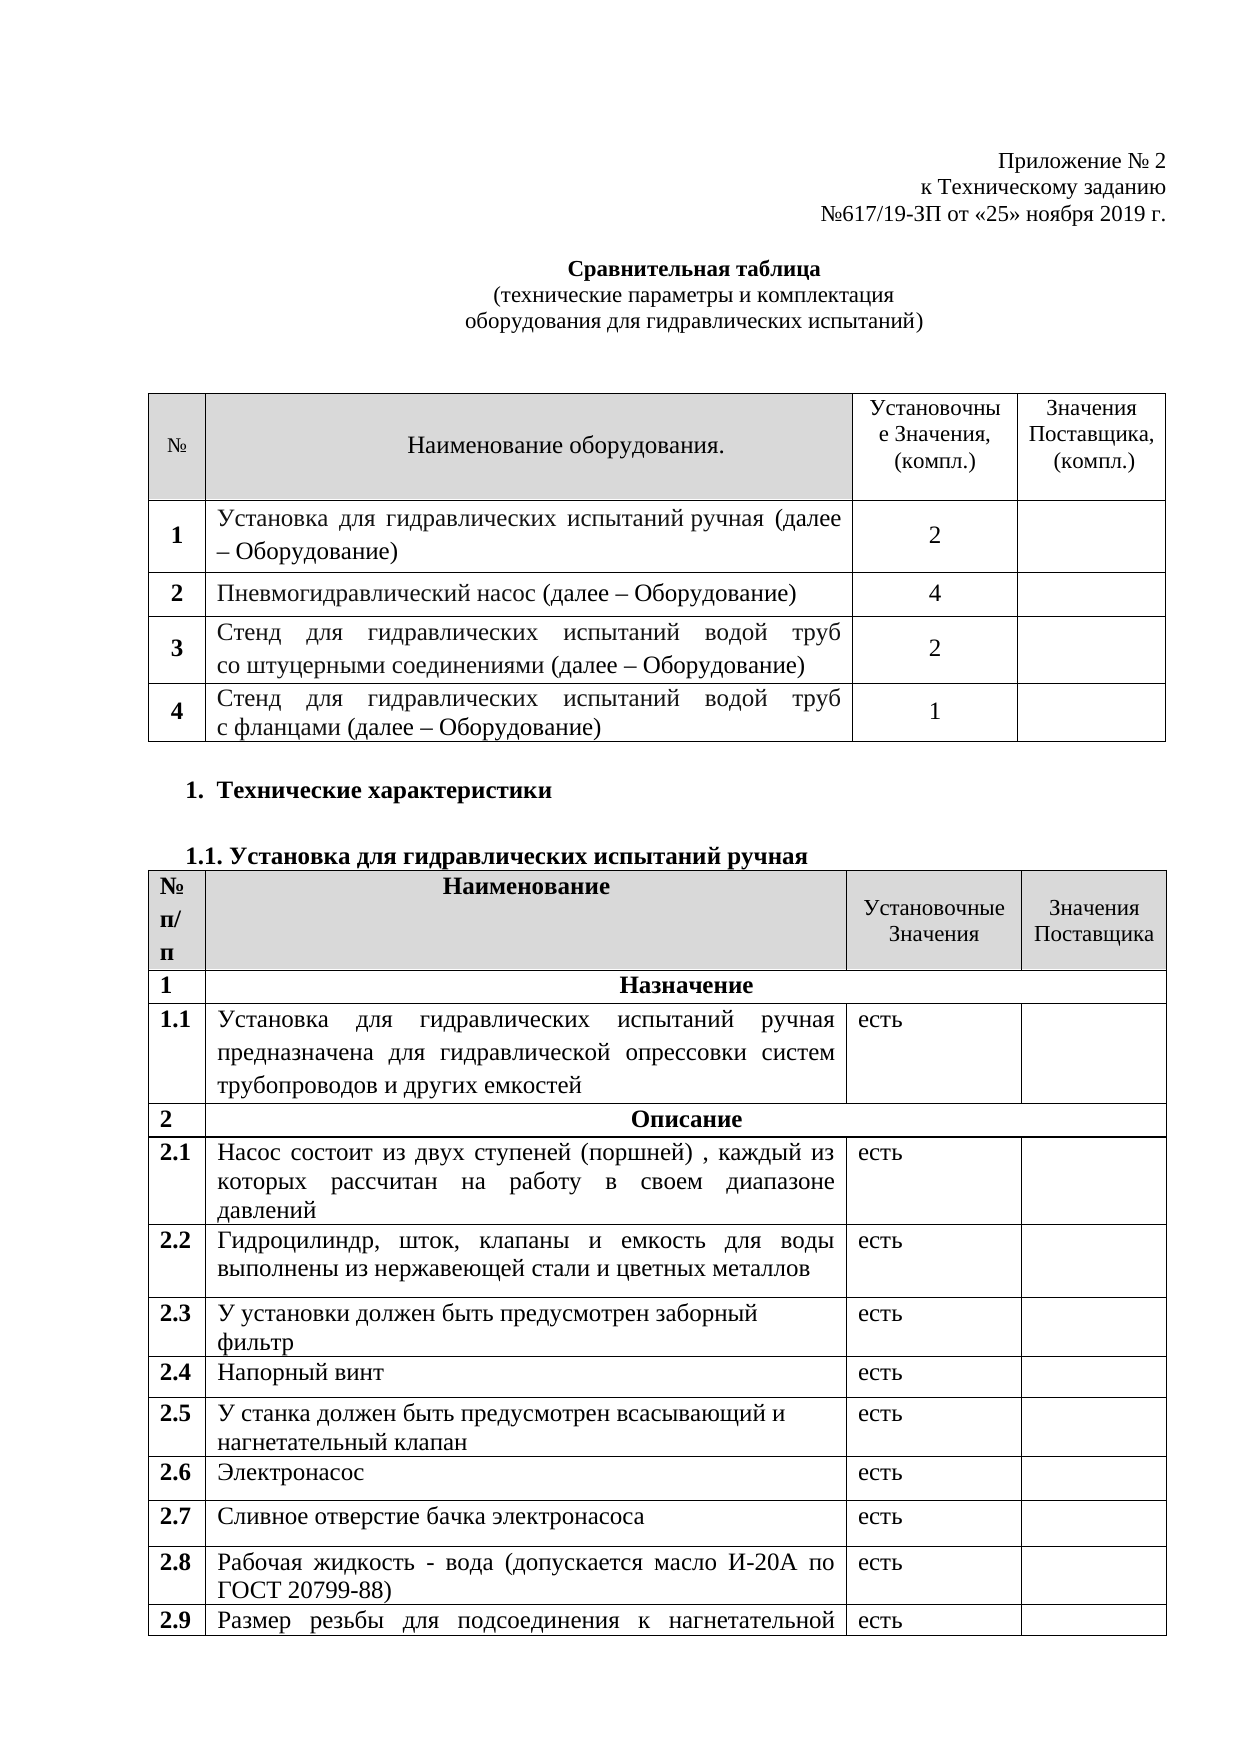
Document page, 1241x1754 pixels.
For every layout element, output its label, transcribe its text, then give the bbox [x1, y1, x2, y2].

table_header Установочные Значения, (компл.) [853, 394, 1017, 499]
table_cell У установки должен быть предусмотрен заборный фильтр [206, 1298, 846, 1356]
table_cell есть [847, 1457, 1021, 1500]
table_cell Стенд для гидравлических испытаний водой труб со штуцерными соединениями (далее – Оборудование) [206, 617, 852, 682]
table_cell 4 [149, 684, 205, 741]
table_cell [1022, 1357, 1166, 1397]
table_cell есть [847, 1225, 1021, 1297]
table_header Значения Поставщика [1022, 871, 1166, 969]
text Сравнительная таблица [222, 254, 1166, 281]
table_cell 2.5 [149, 1398, 205, 1456]
table_cell 1.1 [149, 1004, 205, 1103]
text Приложение № 2 [148, 147, 1166, 173]
text №617/19-ЗП от «25» ноября 2019 г. [148, 199, 1166, 226]
table_cell 2 [149, 573, 205, 616]
table_cell 2.9 [149, 1605, 205, 1635]
table_header Значения Поставщика, (компл.) [1018, 394, 1165, 499]
table_header Наименование [206, 871, 846, 969]
text 1. Технические характеристики [148, 775, 1166, 804]
table_cell 2 [149, 1104, 205, 1136]
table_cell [206, 1605, 846, 1635]
table_cell 2.6 [149, 1457, 205, 1500]
table_header № п/п [149, 871, 205, 969]
table_cell [1022, 1004, 1166, 1103]
table_cell 2 [853, 501, 1017, 572]
table_cell 2.3 [149, 1298, 205, 1356]
table_cell Электронасос [206, 1457, 846, 1500]
table_cell 2.7 [149, 1501, 205, 1546]
table_cell есть [847, 1501, 1021, 1546]
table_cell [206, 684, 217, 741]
table_cell Стенд для гидравлических испытаний водой труб с фланцами (далее – Оборудование) [347, 684, 852, 741]
table_cell 3 [149, 617, 205, 682]
table_cell [1018, 501, 1165, 572]
table_header Наименование оборудования. [206, 394, 852, 499]
table_cell У станка должен быть предусмотрен всасывающий и нагнетательный клапан [206, 1398, 846, 1456]
table_cell есть [847, 1398, 1021, 1456]
table_cell Назначение [206, 971, 1166, 1003]
table_cell [1022, 1605, 1166, 1635]
table_cell есть [847, 1547, 1021, 1604]
table_header Установочные Значения [847, 871, 1021, 969]
text оборудования для гидравлических испытаний) [222, 307, 1166, 334]
table_cell Рабочая жидкость - вода (допускается масло И-20А по ГОСТ 20799-88) [206, 1547, 846, 1604]
table_cell 1 [149, 971, 205, 1003]
table_cell [1022, 1298, 1166, 1356]
table_cell [1022, 1225, 1166, 1297]
table_cell Установка для гидравлических испытаний ручная (далее – Оборудование) [206, 501, 852, 572]
table_cell Насос состоит из двух ступеней (поршней) , каждый из которых рассчитан на работу в своем диапазоне давлений [206, 1138, 846, 1224]
table_cell [1018, 573, 1165, 616]
text 1.1. Установка для гидравлических испытаний ручная [185, 841, 1166, 870]
table_cell Напорный винт [206, 1357, 846, 1397]
table_cell 1 [853, 684, 1017, 741]
text к Техническому заданию [148, 173, 1166, 199]
table_cell [1022, 1501, 1166, 1546]
table_cell есть [847, 1004, 1021, 1103]
table_cell 2.8 [149, 1547, 205, 1604]
table_cell [1022, 1457, 1166, 1500]
table_cell Сливное отверстие бачка электронасоса [206, 1501, 846, 1546]
table_cell Описание [206, 1104, 1166, 1136]
table_cell есть [847, 1605, 1021, 1635]
table_cell Установка для гидравлических испытаний ручная предназначена для гидравлической опрессовки систем трубопроводов и других емкостей [206, 1004, 846, 1103]
table_cell 2.1 [149, 1138, 205, 1224]
table_cell Пневмогидравлический насос (далее – Оборудование) [206, 573, 852, 616]
table_cell 4 [853, 573, 1017, 616]
table_cell 2 [853, 617, 1017, 682]
text (технические параметры и комплектация [222, 281, 1166, 307]
table_cell [1018, 684, 1165, 741]
table_cell [1018, 617, 1165, 682]
table_cell [1022, 1138, 1166, 1224]
table_cell есть [847, 1298, 1021, 1356]
table_cell есть [847, 1357, 1021, 1397]
table_cell 2.2 [149, 1225, 205, 1297]
table_cell [1022, 1547, 1166, 1604]
table_cell Гидроцилиндр, шток, клапаны и емкость для воды выполнены из нержавеющей стали и цветных металлов [206, 1225, 846, 1297]
table_cell есть [847, 1138, 1021, 1224]
table_cell [1022, 1398, 1166, 1456]
table_cell 2.4 [149, 1357, 205, 1397]
table_header № [149, 394, 205, 499]
table_cell 1 [149, 501, 205, 572]
